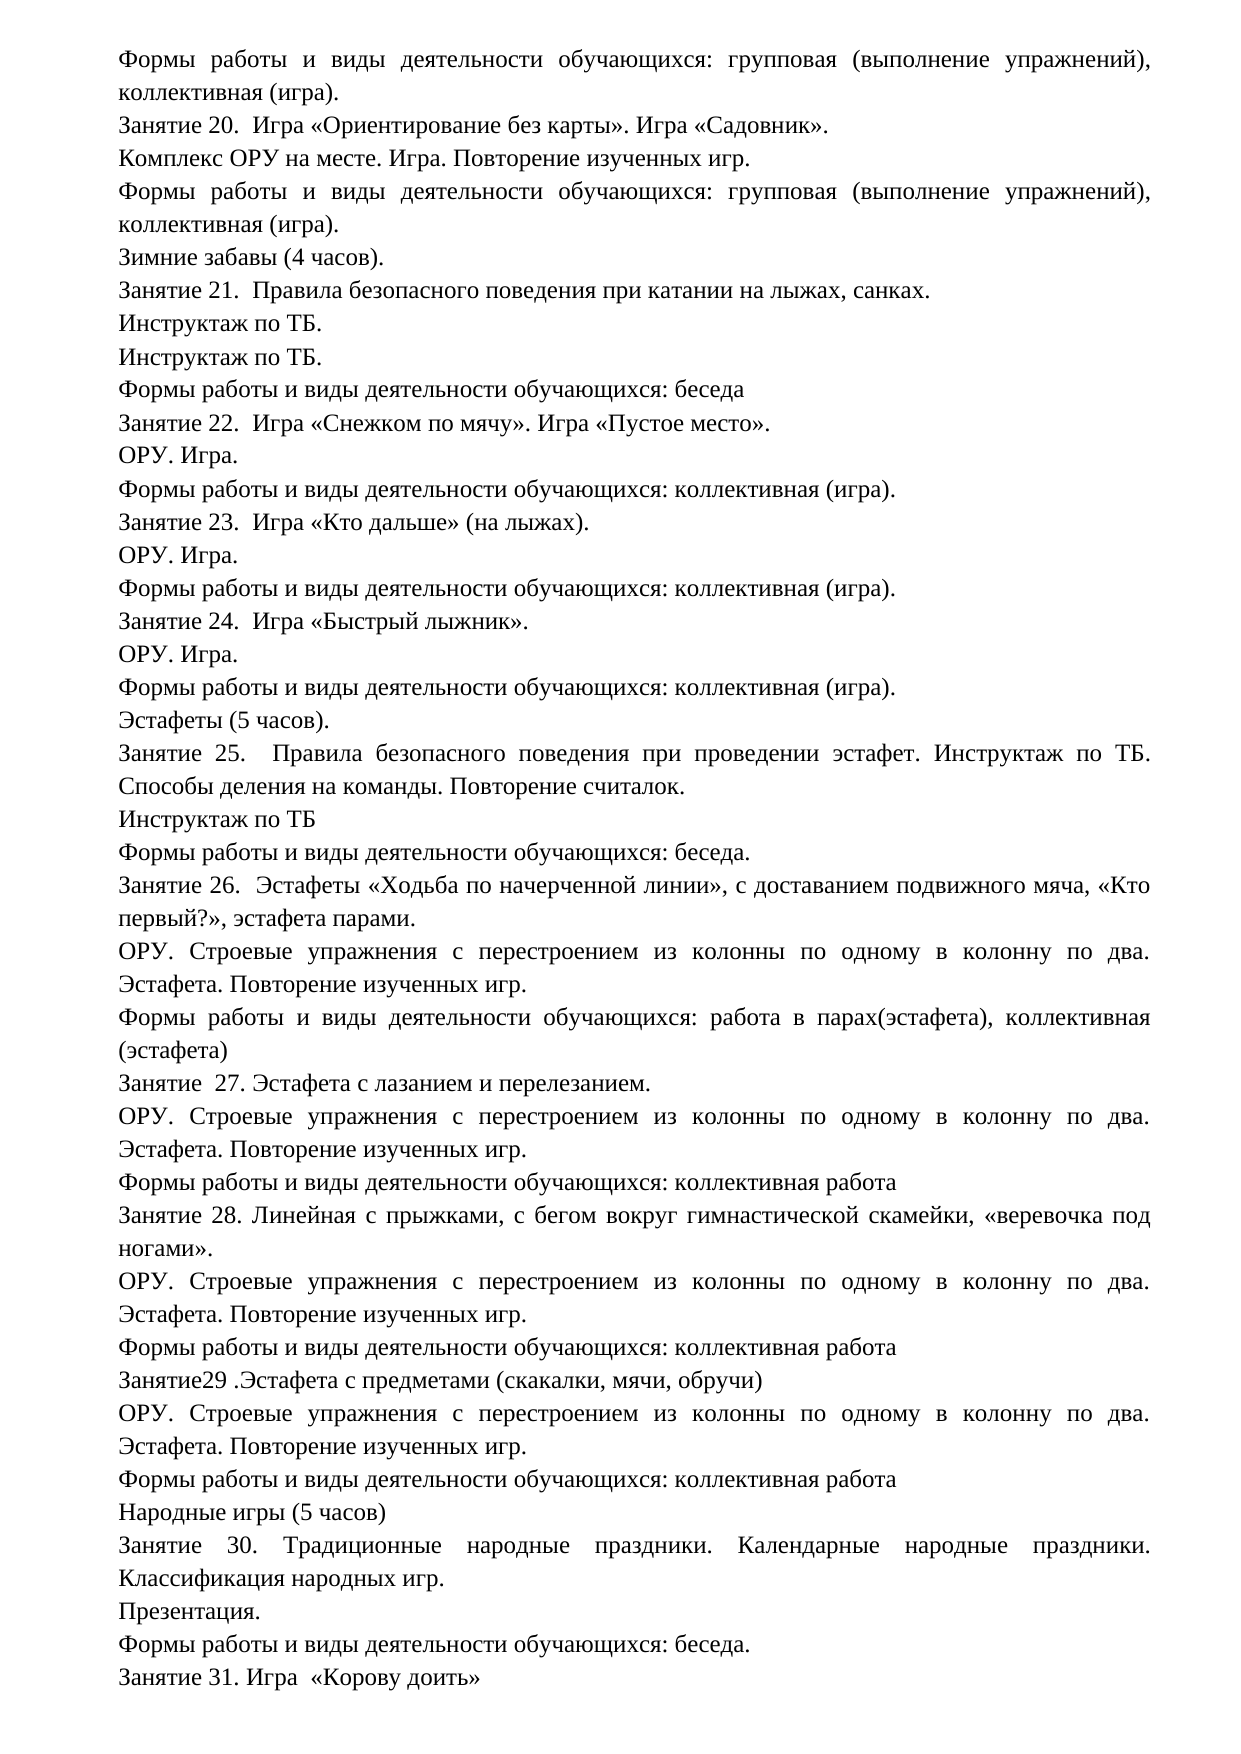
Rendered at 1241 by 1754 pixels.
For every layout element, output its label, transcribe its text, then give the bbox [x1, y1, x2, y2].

text Занятие 31. Игра «Корову доить» [118, 1662, 1152, 1691]
text Занятие 25. Правила безопасного поведения при проведении эстафет. Инструктаж по ТБ. Способы деления на команды. Повторение считалок. [118, 738, 1152, 799]
text Занятие 23. Игра «Кто дальше» (на лыжах). [118, 507, 1152, 535]
text ОРУ. Игра. [118, 639, 1152, 667]
text Формы работы и виды деятельности обучающихся: беседа [118, 374, 1152, 403]
text Формы работы и виды деятельности обучающихся: коллективная (игра). [118, 672, 1152, 701]
text ОРУ. Игра. [118, 441, 1152, 469]
text Инструктаж по ТБ. [118, 308, 1152, 337]
text Формы работы и виды деятельности обучающихся: беседа. [118, 1629, 1152, 1658]
text Занятие 30. Традиционные народные праздники. Календарные народные праздники. Классификация народных игр. [118, 1530, 1152, 1592]
text Формы работы и виды деятельности обучающихся: работа в парах(эстафета), коллективная (эстафета) [118, 1002, 1152, 1064]
text Формы работы и виды деятельности обучающихся: коллективная работа [118, 1332, 1152, 1361]
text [118, 143, 1152, 172]
text ОРУ. Игра. [118, 540, 1152, 568]
text Формы работы и виды деятельности обучающихся: коллективная работа [118, 1464, 1152, 1493]
text Занятие29 .Эстафета с предметами (скакалки, мячи, обручи) [118, 1365, 1152, 1394]
text ОРУ. Строевые упражнения с перестроением из колонны по одному в колонну по два. Эстафета. Повторение изученных игр. [118, 1398, 1152, 1460]
text Формы работы и виды деятельности обучающихся: коллективная (игра). [118, 474, 1152, 502]
text Зимние забавы (4 часов). [118, 242, 1152, 271]
text Занятие 27. Эстафета с лазанием и перелезанием. [118, 1068, 1152, 1097]
text Формы работы и виды деятельности обучающихся: коллективная работа [118, 1167, 1152, 1196]
text Занятие 22. Игра «Снежком по мячу». Игра «Пустое место». [118, 408, 1152, 436]
text ОРУ. Строевые упражнения с перестроением из колонны по одному в колонну по два. Эстафета. Повторение изученных игр. [118, 1101, 1152, 1163]
text Занятие 26. Эстафеты «Ходьба по начерченной линии», с доставанием подвижного мяча, «Кто первый?», эстафета парами. [118, 870, 1152, 932]
text Занятие 20. Игра «Ориентирование без карты». Игра «Садовник». [118, 110, 1152, 139]
text Формы работы и виды деятельности обучающихся: групповая (выполнение упражнений), коллективная (игра). [118, 176, 1152, 238]
text Занятие 28. Линейная с прыжками, с бегом вокруг гимнастической скамейки, «веревочка под ногами». [118, 1200, 1152, 1262]
text Инструктаж по ТБ [118, 804, 1152, 833]
text Занятие 21. Правила безопасного поведения при катании на лыжах, санках. [118, 276, 1152, 304]
text Формы работы и виды деятельности обучающихся: беседа. [118, 837, 1152, 866]
text Занятие 24. Игра «Быстрый лыжник». [118, 606, 1152, 634]
text ОРУ. Строевые упражнения с перестроением из колонны по одному в колонну по два. Эстафета. Повторение изученных игр. [118, 1266, 1152, 1328]
text Инструктаж по ТБ. [118, 342, 1152, 370]
text Презентация. [118, 1596, 1152, 1625]
text Народные игры (5 часов) [118, 1497, 1152, 1526]
text ОРУ. Строевые упражнения с перестроением из колонны по одному в колонну по два. Эстафета. Повторение изученных игр. [118, 936, 1152, 998]
text Формы работы и виды деятельности обучающихся: коллективная (игра). [118, 573, 1152, 601]
text Формы работы и виды деятельности обучающихся: групповая (выполнение упражнений), коллективная (игра). [118, 44, 1152, 106]
text Эстафеты (5 часов). [118, 705, 1152, 733]
